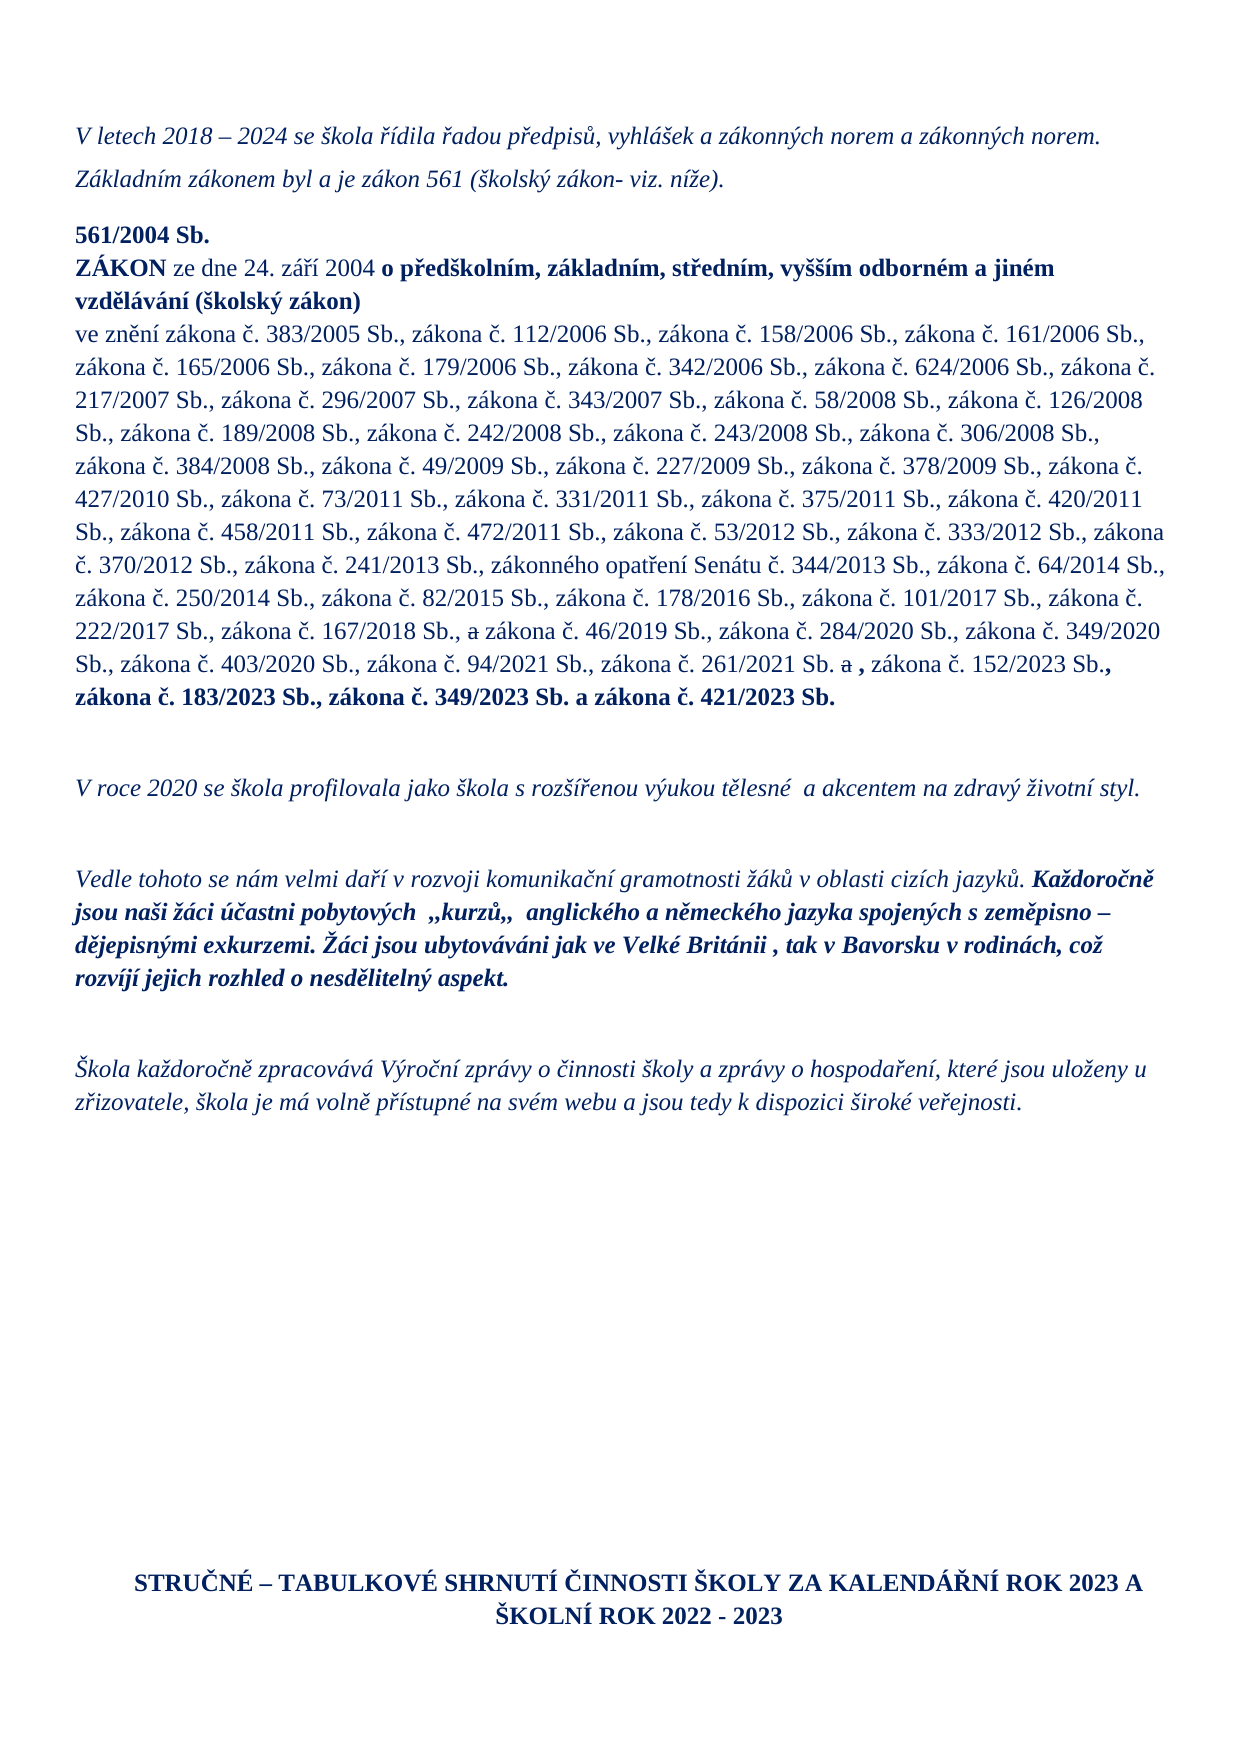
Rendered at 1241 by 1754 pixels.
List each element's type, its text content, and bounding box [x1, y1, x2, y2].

text Vedle tohoto se nám velmi daří v rozvoji komunikační gramotnosti žáků v oblasti cizích jazyků. Každoročně jsou naši žáci účastni pobytových ,,kurzů,, anglického a německého jazyka spojených s zeměpisno – dějepisnými exkurzemi. Žáci jsou ubytováváni jak ve Velké Británii , tak v Bavorsku v rodinách, což rozvíjí jejich rozhled o nesdělitelný aspekt. [75, 864, 1165, 992]
text Škola každoročně zpracovává Výroční zprávy o činnosti školy a zprávy o hospodaření, které jsou uloženy u zřizovatele, škola je má volně přístupné na svém webu a jsou tedy k dispozici široké veřejnosti. [75, 1054, 1165, 1116]
text V roce 2020 se škola profilovala jako škola s rozšířenou výukou tělesné a akcentem na zdravý životní styl. [75, 773, 1165, 802]
text V letech 2018 – 2024 se škola řídila řadou předpisů, vyhlášek a zákonných norem a zákonných norem. Základním zákonem byl a je zákon 561 (školský zákon- viz. níže). [75, 121, 1165, 193]
text 561/2004 Sb. ZÁKON ze dne 24. září 2004 o předškolním, základním, středním, vyšším odborném a jiném vzdělávání (školský zákon) ve znění zákona č. 383/2005 Sb., zákona č. 112/2006 Sb., zákona č. 158/2006 Sb., zákona č. 161/2006 Sb., zákona č. 165/2006 Sb., zákona č. 179/2006 Sb., zákona č. 342/2006 Sb., zákona č. 624/2006 Sb., zákona č. 217/2007 Sb., zákona č. 296/2007 Sb., zákona č. 343/2007 Sb., zákona č. 58/2008 Sb., zákona č. 126/2008 Sb., zákona č. 189/2008 Sb., zákona č. 242/2008 Sb., zákona č. 243/2008 Sb., zákona č. 306/2008 Sb., zákona č. 384/2008 Sb., zákona č. 49/2009 Sb., zákona č. 227/2009 Sb., zákona č. 378/2009 Sb., zákona č. 427/2010 Sb., zákona č. 73/2011 Sb., zákona č. 331/2011 Sb., zákona č. 375/2011 Sb., zákona č. 420/2011 Sb., zákona č. 458/2011 Sb., zákona č. 472/2011 Sb., zákona č. 53/2012 Sb., zákona č. 333/2012 Sb., zákona č. 370/2012 Sb., zákona č. 241/2013 Sb., zákonného opatření Senátu č. 344/2013 Sb., zákona č. 64/2014 Sb., zákona č. 250/2014 Sb., zákona č. 82/2015 Sb., zákona č. 178/2016 Sb., zákona č. 101/2017 Sb., zákona č. 222/2017 Sb., zákona č. 167/2018 Sb., a zákona č. 46/2019 Sb., zákona č. 284/2020 Sb., zákona č. 349/2020 Sb., zákona č. 403/2020 Sb., zákona č. 94/2021 Sb., zákona č. 261/2021 Sb. a , zákona č. 152/2023 Sb., zákona č. 183/2023 Sb., zákona č. 349/2023 Sb. a zákona č. 421/2023 Sb. [75, 220, 1165, 711]
text STRUČNÉ – TABULKOVÉ SHRNUTÍ ČINNOSTI ŠKOLY ZA KALENDÁŘNÍ ROK 2023 A ŠKOLNÍ ROK 2022 - 2023 [112, 1568, 1165, 1630]
